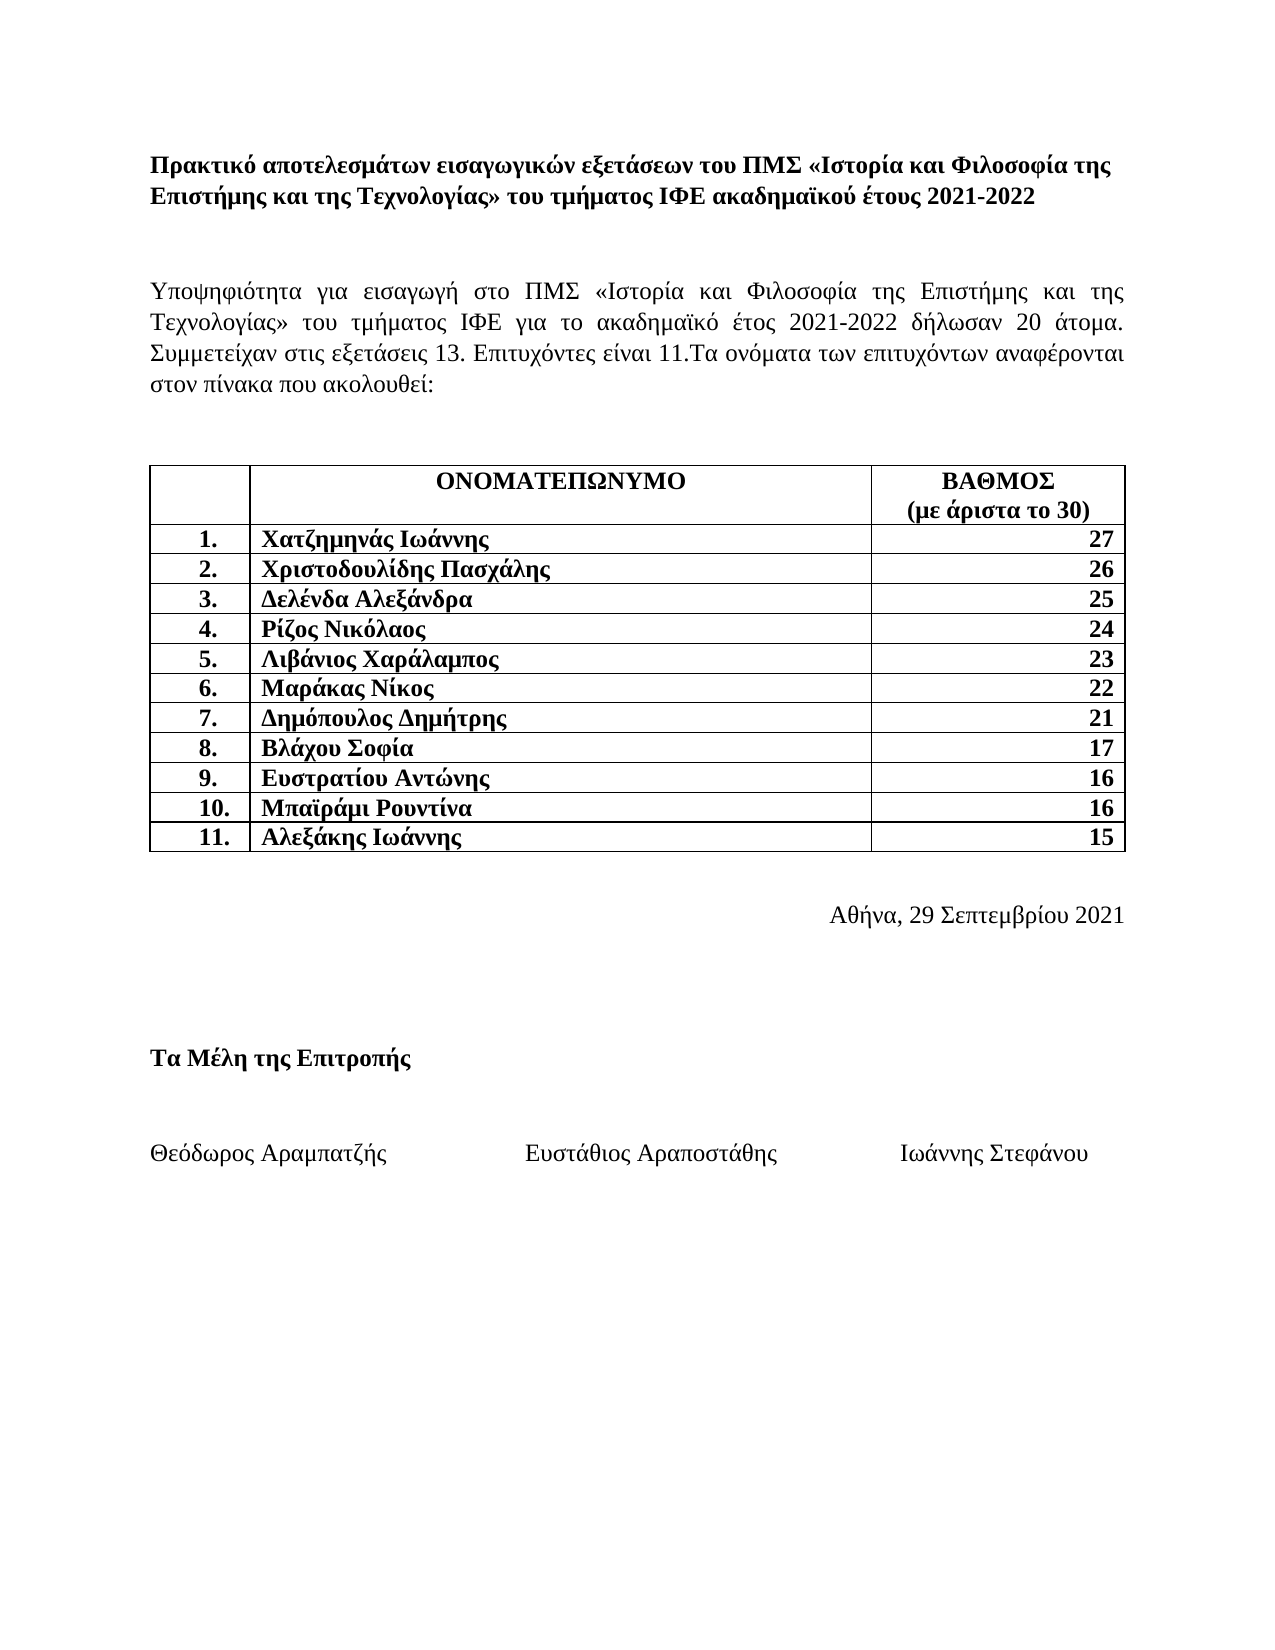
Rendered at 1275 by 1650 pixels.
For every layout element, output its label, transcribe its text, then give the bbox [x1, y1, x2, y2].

table_header [151, 466, 249, 523]
table_header ΟΝΟΜΑΤΕΠΩΝΥΜΟ [251, 466, 871, 523]
table_cell [151, 674, 249, 702]
text Πρακτικό αποτελεσμάτων εισαγωγικών εξετάσεων του ΠΜΣ «Ιστορία και Φιλοσοφία της Επιστήμης και της Τεχνολογίας» του τμήματος ΙΦΕ ακαδημαϊκού έτους 2021-2022 [150, 150, 1125, 210]
table_cell 26 [872, 554, 1124, 583]
table_cell Μαράκας Νίκος [251, 674, 871, 702]
text Θεόδωρος Αραμπατζής Ευστάθιος Αραποστάθης Ιωάννης Στεφάνου [150, 1138, 1125, 1167]
table_header ΒΑΘΜΟΣ (με άριστα το 30) [872, 466, 1124, 523]
table_cell Χριστοδουλίδης Πασχάλης [251, 554, 871, 583]
table_cell 21 [872, 703, 1124, 732]
table_cell Μπαϊράμι Ρουντίνα [251, 793, 871, 821]
table_cell Λιβάνιος Χαράλαμπος [251, 644, 871, 672]
table_cell Δελένδα Αλεξάνδρα [251, 584, 871, 613]
table_cell [151, 554, 249, 583]
table_cell 27 [872, 525, 1124, 553]
text Αθήνα, 29 Σεπτεμβρίου 2021 [150, 900, 1125, 929]
table_cell 25 [872, 584, 1124, 613]
table_cell [151, 614, 249, 643]
table_cell [151, 733, 249, 762]
table_cell Βλάχου Σοφία [251, 733, 871, 762]
table_cell 22 [872, 674, 1124, 702]
table_cell Χατζημηνάς Ιωάννης [251, 525, 871, 553]
text Υποψηφιότητα για εισαγωγή στο ΠΜΣ «Ιστορία και Φιλοσοφία της Επιστήμης και της Τεχνολογίας» του τμήματος ΙΦΕ για το ακαδημαϊκό έτος 2021-2022 δήλωσαν 20 άτομα. Συμμετείχαν στις εξετάσεις 13. Επιτυχόντες είναι 11.Τα ονόματα των επιτυχόντων αναφέρονται στον πίνακα που ακολουθεί: [150, 276, 1125, 398]
table_cell [151, 763, 249, 792]
table_cell Ρίζος Νικόλαος [251, 614, 871, 643]
table_cell Ευστρατίου Αντώνης [251, 763, 871, 792]
table_cell 15 [872, 823, 1124, 851]
table_cell Αλεξάκης Ιωάννης [251, 823, 871, 851]
table_cell 23 [872, 644, 1124, 672]
table_cell [151, 644, 249, 672]
table_cell 16 [872, 793, 1124, 821]
table_cell 17 [872, 733, 1124, 762]
table_cell [151, 584, 249, 613]
table_cell [151, 823, 249, 851]
table_cell [151, 703, 249, 732]
table_cell 16 [872, 763, 1124, 792]
table_cell 24 [872, 614, 1124, 643]
table_cell [151, 793, 249, 821]
text Τα Μέλη της Επιτροπής [150, 1043, 1125, 1072]
table_cell Δημόπουλος Δημήτρης [251, 703, 871, 732]
table_cell [151, 525, 249, 553]
